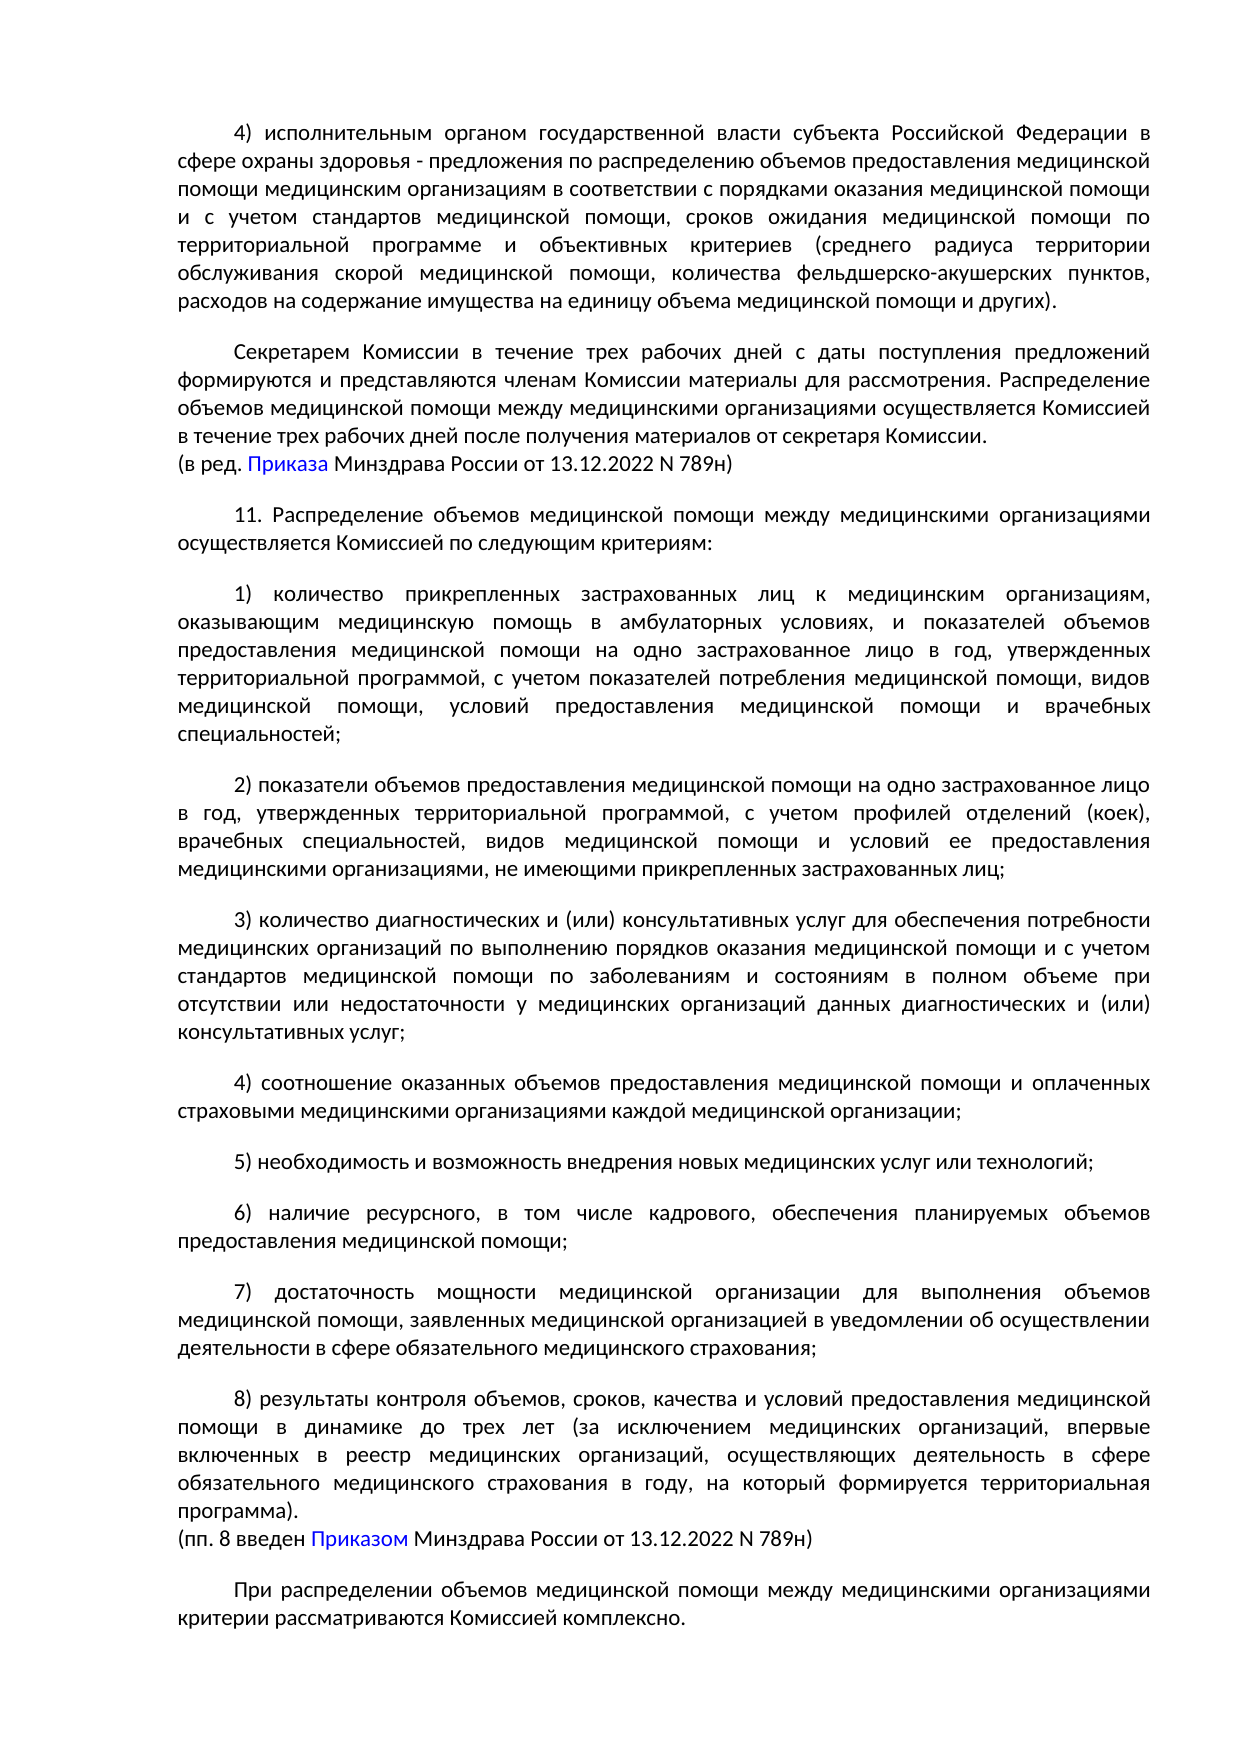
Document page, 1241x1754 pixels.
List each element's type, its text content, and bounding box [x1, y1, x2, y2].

text 3) количество диагностических и (или) консультативных услуг для обеспечения потребности медицинских организаций по выполнению порядков оказания медицинской помощи и с учетом стандартов медицинской помощи по заболеваниям и состояниям в полном объеме при отсутствии или недостаточности у медицинских организаций данных диагностических и (или) консультативных услуг; [177, 905, 1152, 1045]
text 4) соотношение оказанных объемов предоставления медицинской помощи и оплаченных страховыми медицинскими организациями каждой медицинской организации; [177, 1068, 1152, 1124]
text 2) показатели объемов предоставления медицинской помощи на одно застрахованное лицо в год, утвержденных территориальной программой, с учетом профилей отделений (коек), врачебных специальностей, видов медицинской помощи и условий ее предоставления медицинскими организациями, не имеющими прикрепленных застрахованных лиц; [177, 770, 1152, 882]
text При распределении объемов медицинской помощи между медицинскими организациями критерии рассматриваются Комиссией комплексно. [177, 1575, 1152, 1631]
text 1) количество прикрепленных застрахованных лиц к медицинским организациям, оказывающим медицинскую помощь в амбулаторных условиях, и показателей объемов предоставления медицинской помощи на одно застрахованное лицо в год, утвержденных территориальной программой, с учетом показателей потребления медицинской помощи, видов медицинской помощи, условий предоставления медицинской помощи и врачебных специальностей; [177, 579, 1152, 747]
text (в ред. Приказа Минздрава России от 13.12.2022 N 789н) [177, 449, 1152, 477]
text 5) необходимость и возможность внедрения новых медицинских услуг или технологий; [177, 1147, 1152, 1175]
text (пп. 8 введен Приказом Минздрава России от 13.12.2022 N 789н) [177, 1524, 1152, 1552]
text Секретарем Комиссии в течение трех рабочих дней с даты поступления предложений формируются и представляются членам Комиссии материалы для рассмотрения. Распределение объемов медицинской помощи между медицинскими организациями осуществляется Комиссией в течение трех рабочих дней после получения материалов от секретаря Комиссии. [177, 337, 1152, 449]
text 11. Распределение объемов медицинской помощи между медицинскими организациями осуществляется Комиссией по следующим критериям: [177, 500, 1152, 556]
text 7) достаточность мощности медицинской организации для выполнения объемов медицинской помощи, заявленных медицинской организацией в уведомлении об осуществлении деятельности в сфере обязательного медицинского страхования; [177, 1277, 1152, 1361]
text 6) наличие ресурсного, в том числе кадрового, обеспечения планируемых объемов предоставления медицинской помощи; [177, 1198, 1152, 1254]
text 8) результаты контроля объемов, сроков, качества и условий предоставления медицинской помощи в динамике до трех лет (за исключением медицинских организаций, впервые включенных в реестр медицинских организаций, осуществляющих деятельность в сфере обязательного медицинского страхования в году, на который формируется территориальная программа). [177, 1384, 1152, 1524]
text 4) исполнительным органом государственной власти субъекта Российской Федерации в сфере охраны здоровья - предложения по распределению объемов предоставления медицинской помощи медицинским организациям в соответствии с порядками оказания медицинской помощи и с учетом стандартов медицинской помощи, сроков ожидания медицинской помощи по территориальной программе и объективных критериев (среднего радиуса территории обслуживания скорой медицинской помощи, количества фельдшерско-акушерских пунктов, расходов на содержание имущества на единицу объема медицинской помощи и других). [177, 118, 1152, 314]
